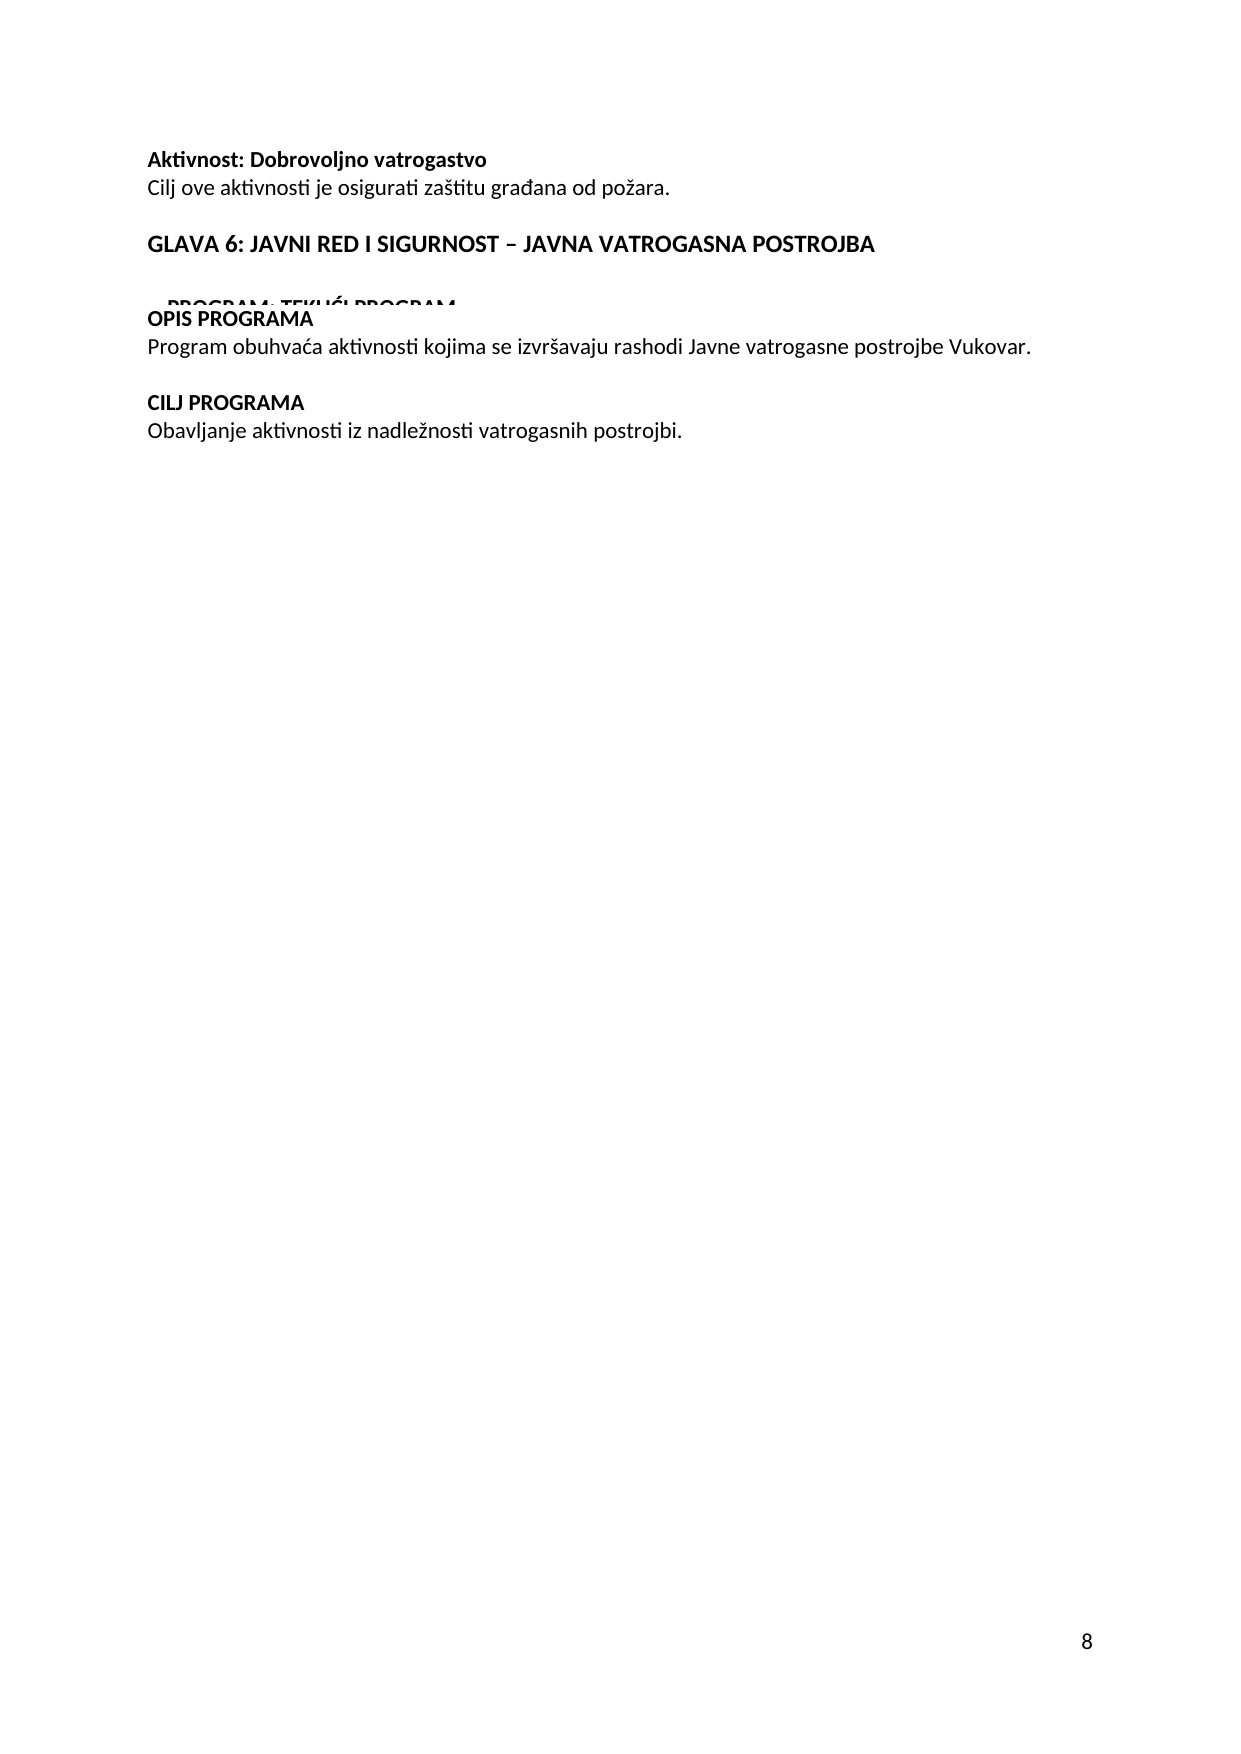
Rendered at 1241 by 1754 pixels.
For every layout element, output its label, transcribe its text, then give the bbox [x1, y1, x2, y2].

subtitle CILJ PROGRAMA [147, 388, 1230, 417]
text Cilj ove aktivnosti je osigurati zaštitu građana od požara. [147, 173, 1230, 201]
subtitle GLAVA 6: JAVNI RED I SIGURNOST – JAVNA VATROGASNA POSTROJBA [147, 228, 1230, 259]
text Obavljanje aktivnosti iz nadležnosti vatrogasnih postrojbi. [147, 417, 1230, 444]
subtitle Aktivnost: Dobrovoljno vatrogastvo [147, 145, 1230, 173]
text Program obuhvaća aktivnosti kojima se izvršavaju rashodi Javne vatrogasne postrojbe Vukovar. [147, 332, 1230, 361]
subtitle OPIS PROGRAMA [147, 304, 1230, 332]
